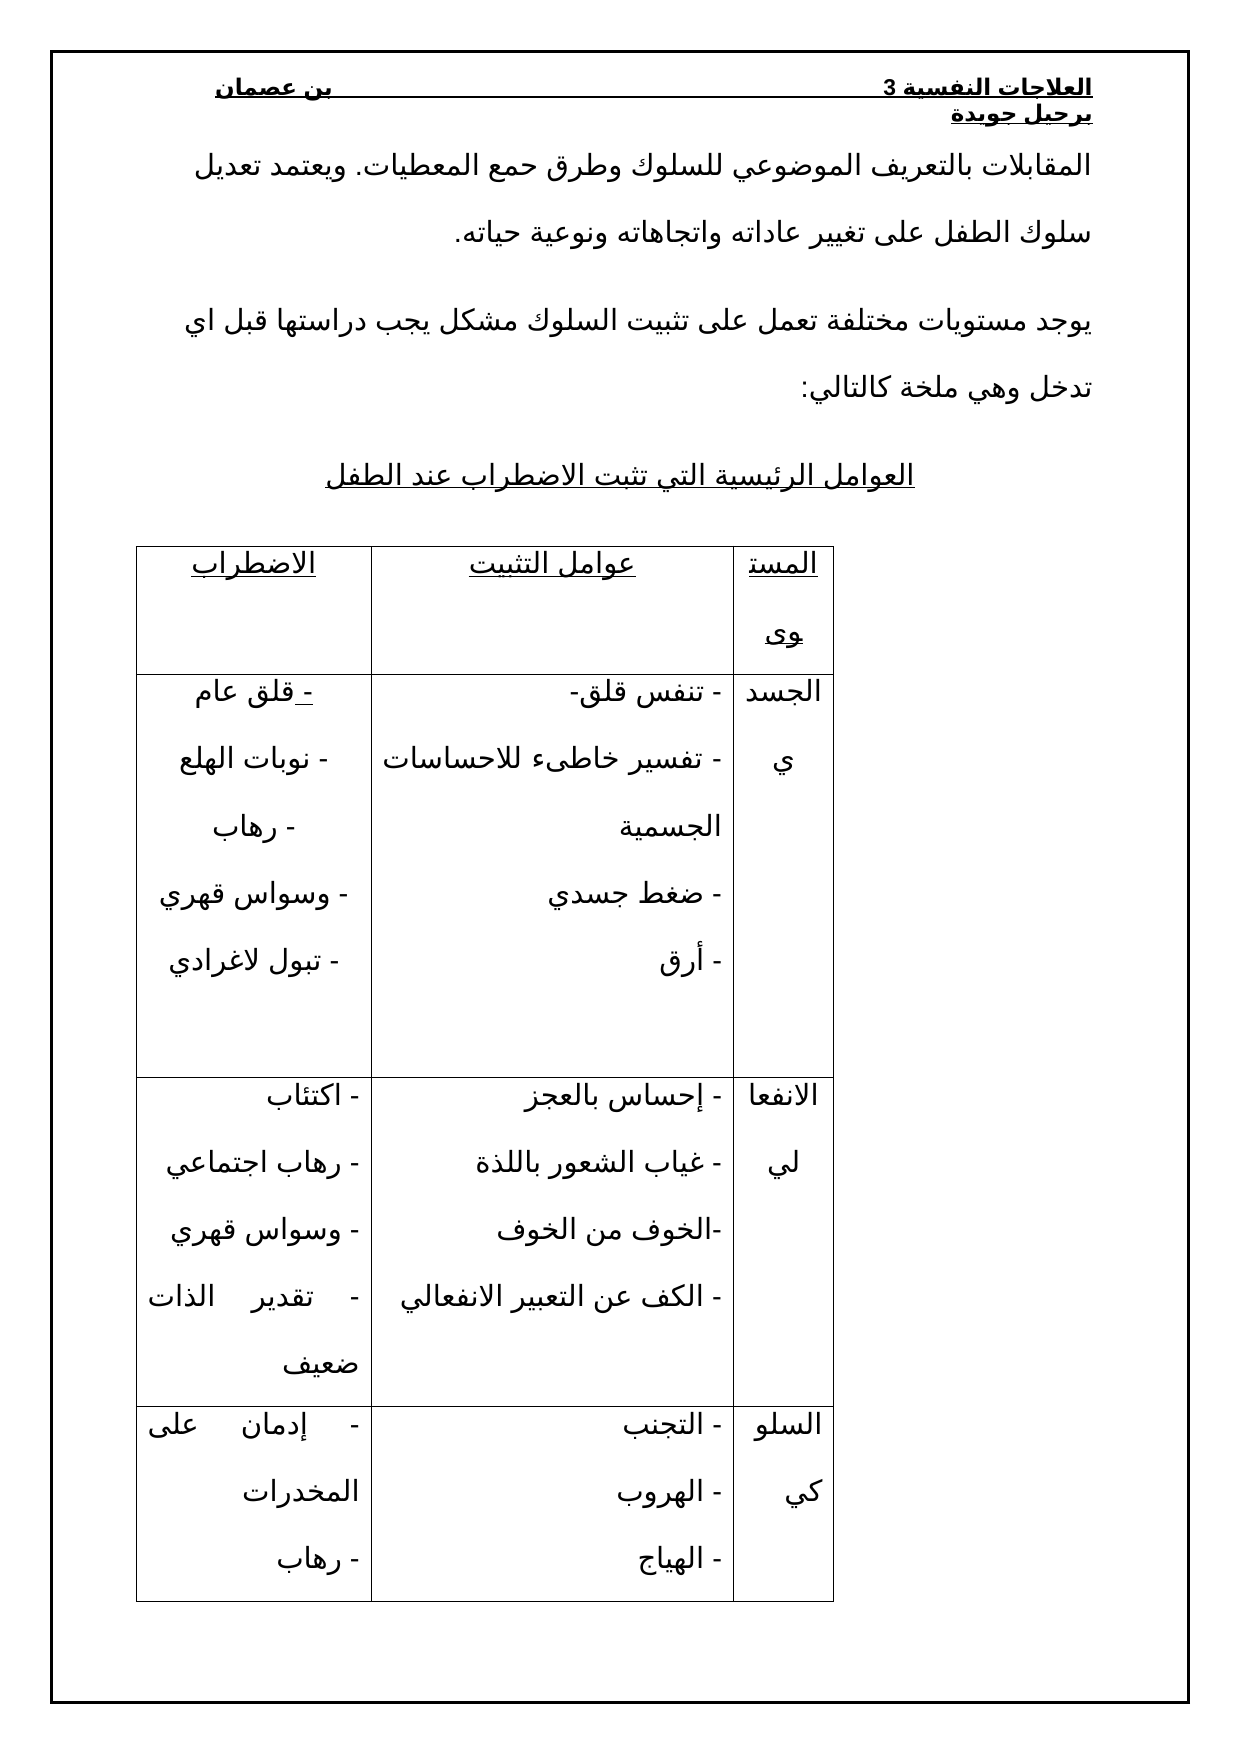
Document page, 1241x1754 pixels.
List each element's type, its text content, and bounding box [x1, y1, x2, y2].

table_cell الجسدي [734, 675, 833, 1077]
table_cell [137, 1407, 371, 1601]
table_header الاضطراب [137, 547, 371, 673]
table_cell الانفعالي [734, 1078, 833, 1406]
table_header المستوى [734, 547, 833, 673]
table_cell - إحساس بالعجز - غياب الشعور باللذة -الخوف من الخوف - الكف عن التعبير الانفعالي [372, 1078, 733, 1406]
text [148, 148, 1093, 248]
table_cell - قلق عام - نوبات الهلع - رهاب - وسواس قهري - تبول لاغرادي [137, 675, 371, 1077]
table_header عوامل التثبيت [372, 547, 733, 673]
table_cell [372, 1407, 733, 1601]
text يوجد مستويات مختلفة تعمل على تثبيت السلوك مشكل يجب دراستها قبل اي تدخل وهي ملخة كالتالي: [148, 303, 1093, 403]
table_cell السلوكي [734, 1407, 833, 1601]
table_cell - تنفس قلق- - تفسير خاطىء للاحساسات الجسمية - ضغط جسدي - أرق [372, 675, 733, 1077]
table_cell - اكتئاب - رهاب اجتماعي - وسواس قهري - تقدير الذات ضعيف [137, 1078, 371, 1406]
text العوامل الرئيسية التي تثبت الاضطراب عند الطفل [148, 458, 1093, 491]
